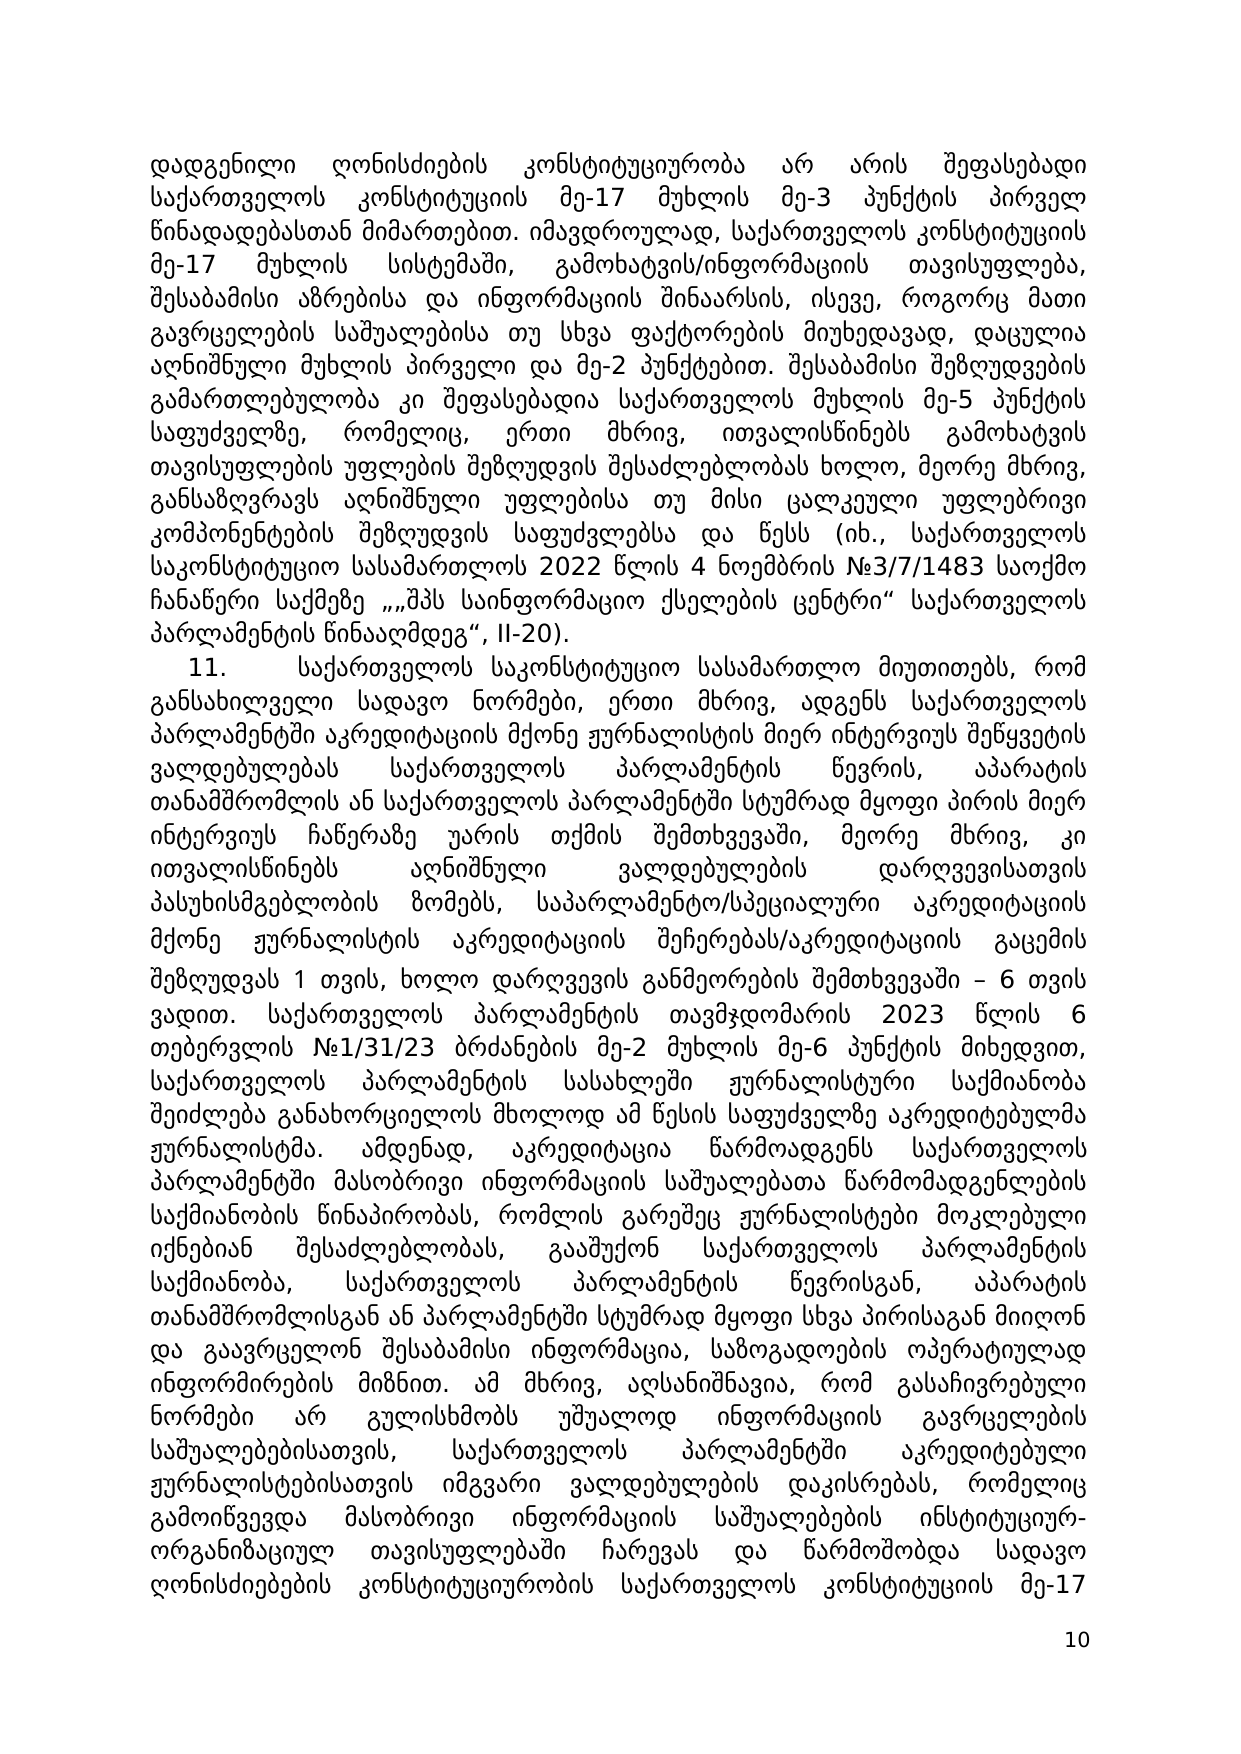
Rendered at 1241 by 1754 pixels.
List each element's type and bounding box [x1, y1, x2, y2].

list [150, 653, 1087, 1599]
list [150, 150, 1087, 649]
